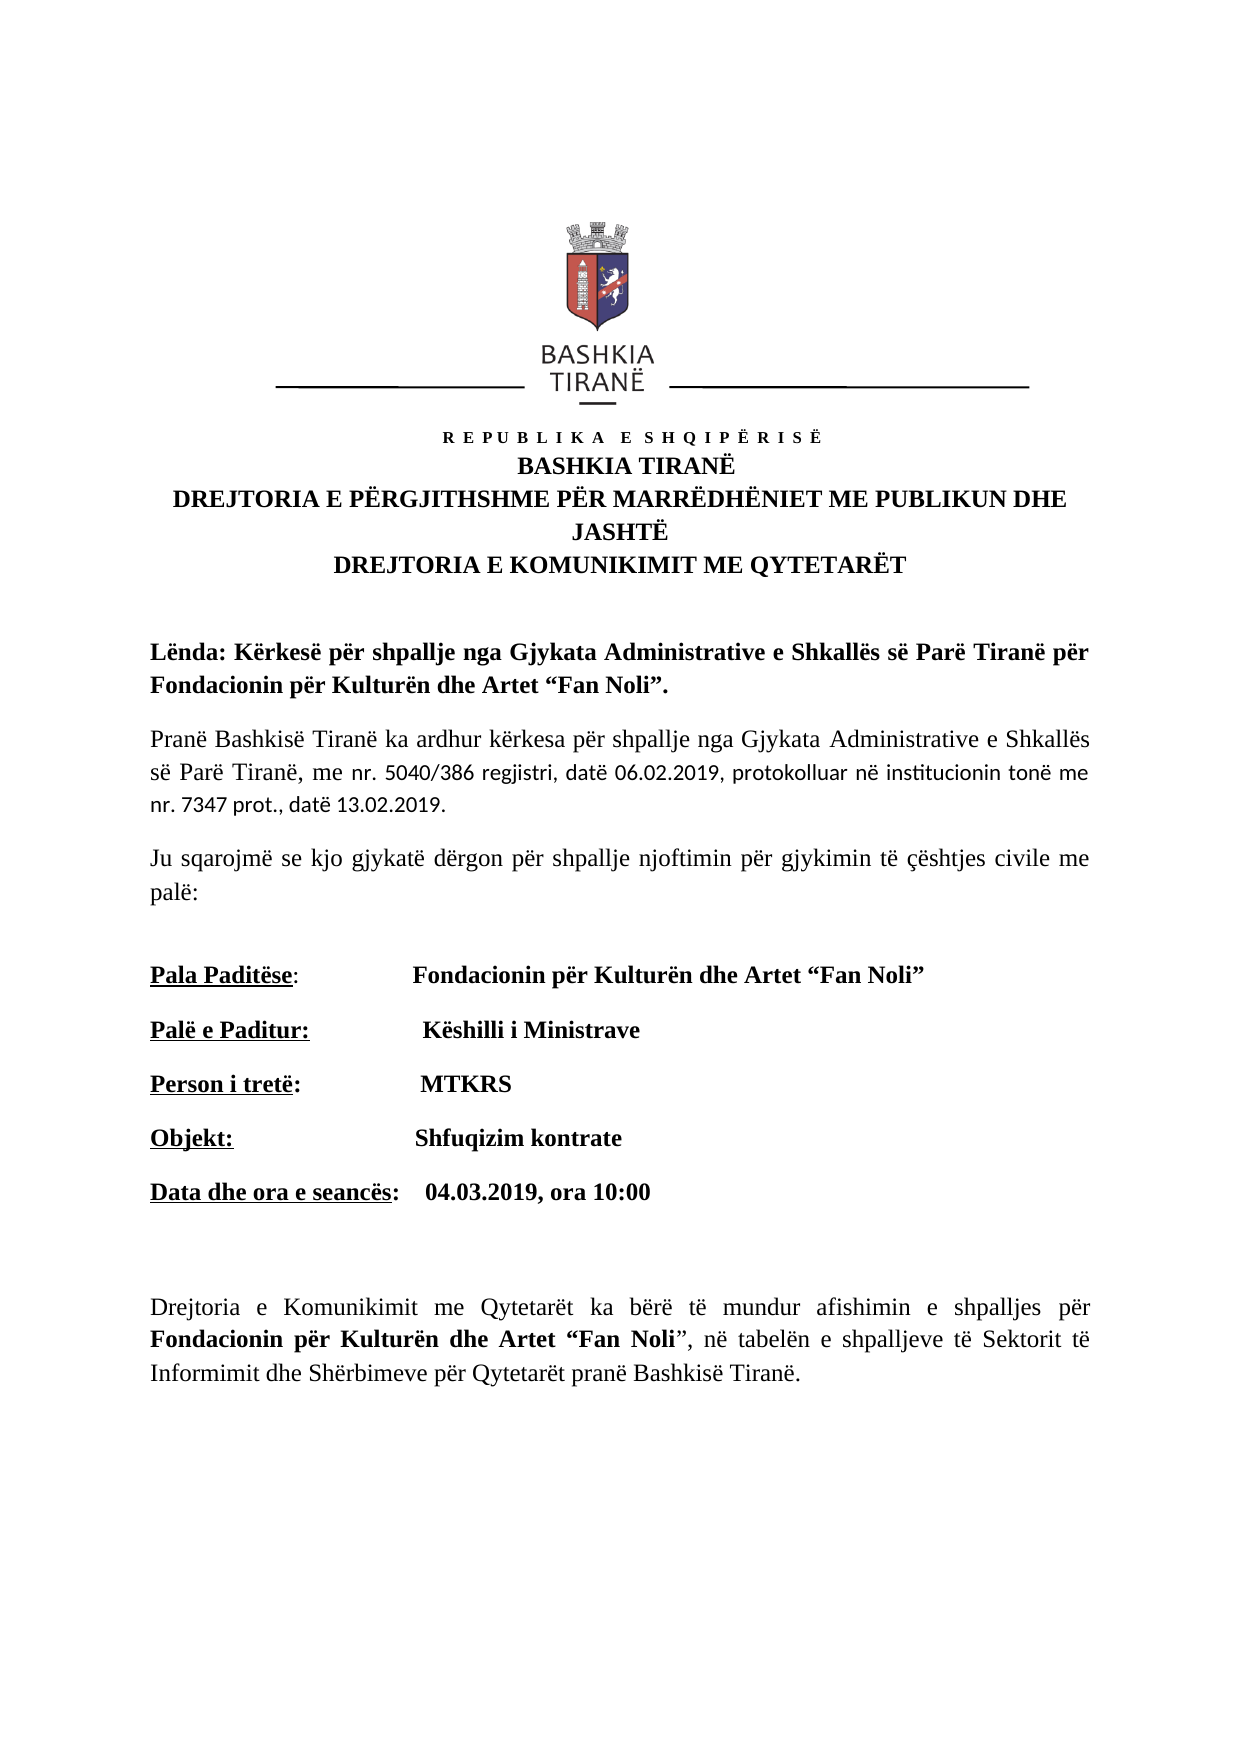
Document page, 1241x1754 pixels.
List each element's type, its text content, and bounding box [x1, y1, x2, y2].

text Pala Paditëse: Fondacionin për Kulturën dhe Artet “Fan Noli” [150, 959, 1090, 990]
text Data dhe ora e seancës: 04.03.2019, ora 10:00 [150, 1177, 1090, 1205]
text Palë e Paditur: Këshilli i Ministrave [150, 1015, 1090, 1044]
text Drejtoria e Komunikimit me Qytetarët ka bërë të mundur afishimin e shpalljes për Fondacionin për Kulturën dhe Artet “Fan Noli”, në tabelën e shpalljeve të Sektorit të Informimit dhe Shërbimeve për Qytetarët pranë Bashkisë Tiranë. [150, 1292, 1090, 1386]
picture [483, 192, 719, 428]
text Objekt: Shfuqizim kontrate [150, 1123, 1090, 1151]
text Pranë Bashkisë Tiranë ka ardhur kërkesa për shpallje nga Gjykata Administrative e Shkallës së Parë Tiranë, me nr. 5040/386 regjistri, datë 06.02.2019, protokolluar në institucionin tonë me nr. 7347 prot., datë 13.02.2019. [150, 724, 1090, 818]
text R E P U B L I K A E S H Q I P Ë R I S Ë BASHKIA TIRANË DREJTORIA E PËRGJITHSHME PËR MARRËDHËNIET ME PUBLIKUN DHE JASHTË DREJTORIA E KOMUNIKIMIT ME QYTETARËT [150, 428, 1090, 579]
text Person i tretë: MTKRS [150, 1069, 1090, 1098]
text Ju sqarojmë se kjo gjykatë dërgon për shpallje njoftimin për gjykimin të çështjes civile me palë: [150, 843, 1090, 905]
text Lënda: Kërkesë për shpallje nga Gjykata Administrative e Shkallës së Parë Tiranë për Fondacionin për Kulturën dhe Artet “Fan Noli”. [150, 637, 1090, 699]
